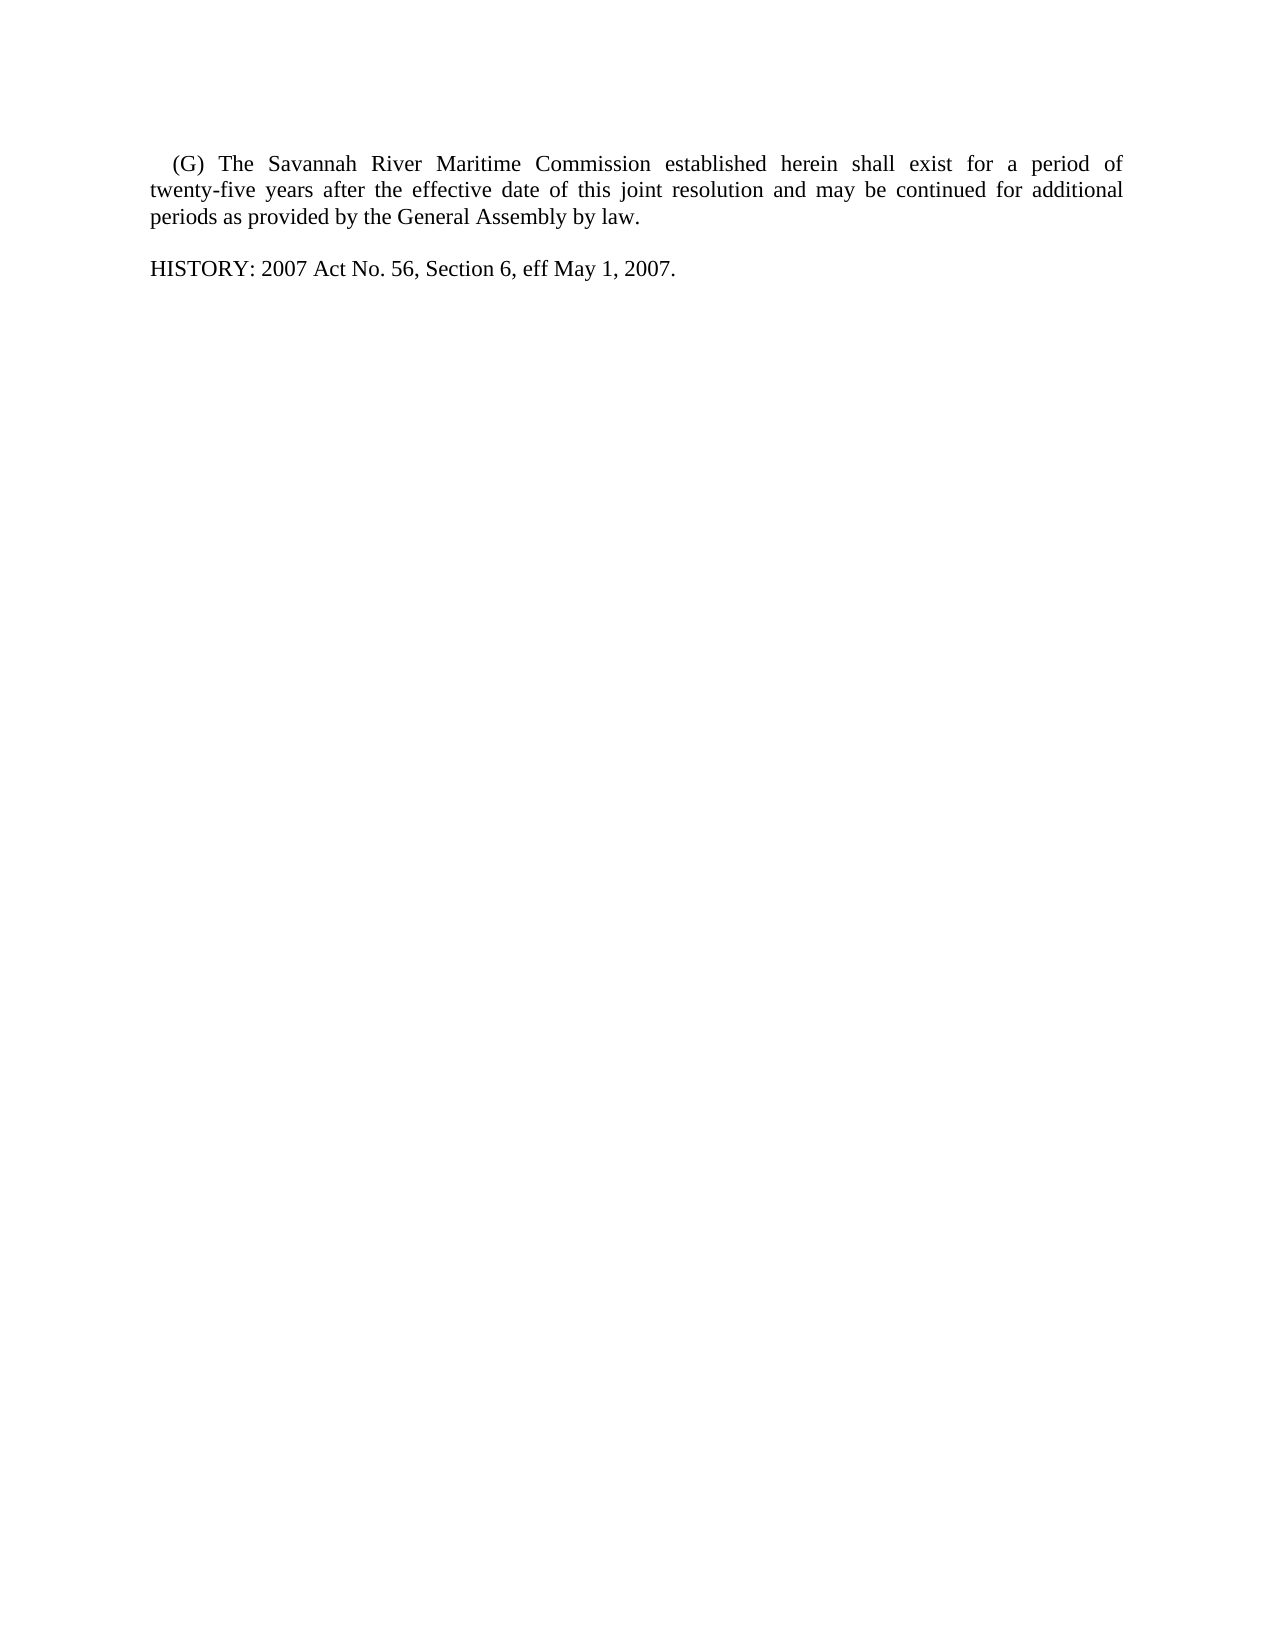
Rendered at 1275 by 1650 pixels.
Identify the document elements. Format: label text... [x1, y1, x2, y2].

text HISTORY: 2007 Act No. 56, Section 6, eff May 1, 2007. [150, 255, 1125, 282]
text (G) The Savannah River Maritime Commission established herein shall exist for a period of twenty-five years after the effective date of this joint resolution and may be continued for additional periods as provided by the General Assembly by law. [150, 150, 1125, 229]
